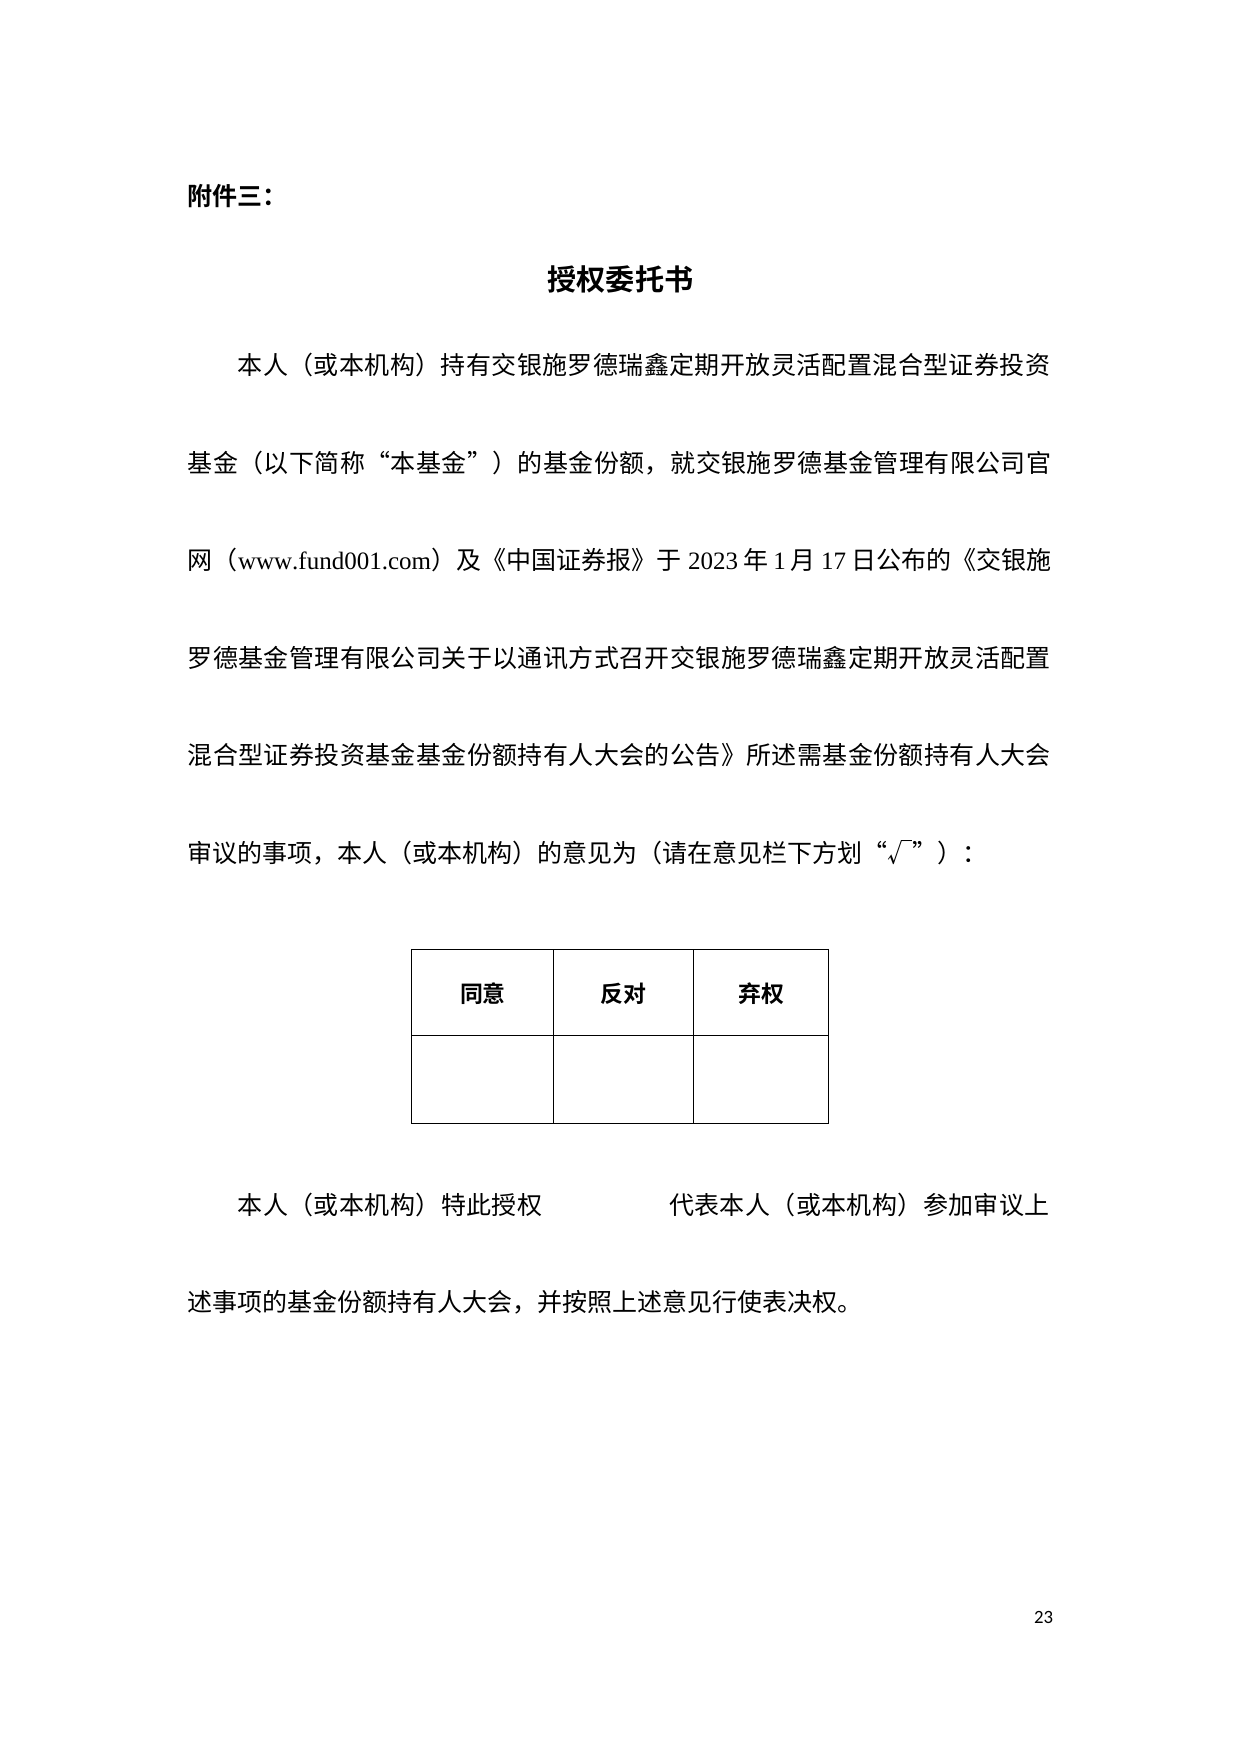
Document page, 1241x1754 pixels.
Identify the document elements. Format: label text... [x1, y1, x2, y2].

table_header 反对 [554, 950, 693, 1035]
table_cell [554, 1036, 693, 1123]
table_cell [694, 1036, 828, 1123]
table_header 弃权 [694, 950, 828, 1035]
text 授权委托书 [187, 245, 1053, 310]
text 本人（或本机构）持有交银施罗德瑞鑫定期开放灵活配置混合型证券投资基金（以下简称“本基金”）的基金份额，就交银施罗德基金管理有限公司官网（www.fund001.com）及《中国证券报》于2023年1月17日公布的《交银施罗德基金管理有限公司关于以通讯方式召开交银施罗德瑞鑫定期开放灵活配置混合型证券投资基金基金份额持有人大会的公告》所述需基金份额持有人大会审议的事项，本人（或本机构）的意见为（请在意见栏下方划“√”）： [187, 331, 1053, 884]
table_cell [412, 1036, 553, 1123]
text 本人（或本机构）特此授权 代表本人（或本机构）参加审议上述事项的基金份额持有人大会，并按照上述意见行使表决权。 [187, 1171, 1053, 1333]
text 附件三： [187, 162, 1053, 227]
table_header 同意 [412, 950, 553, 1035]
